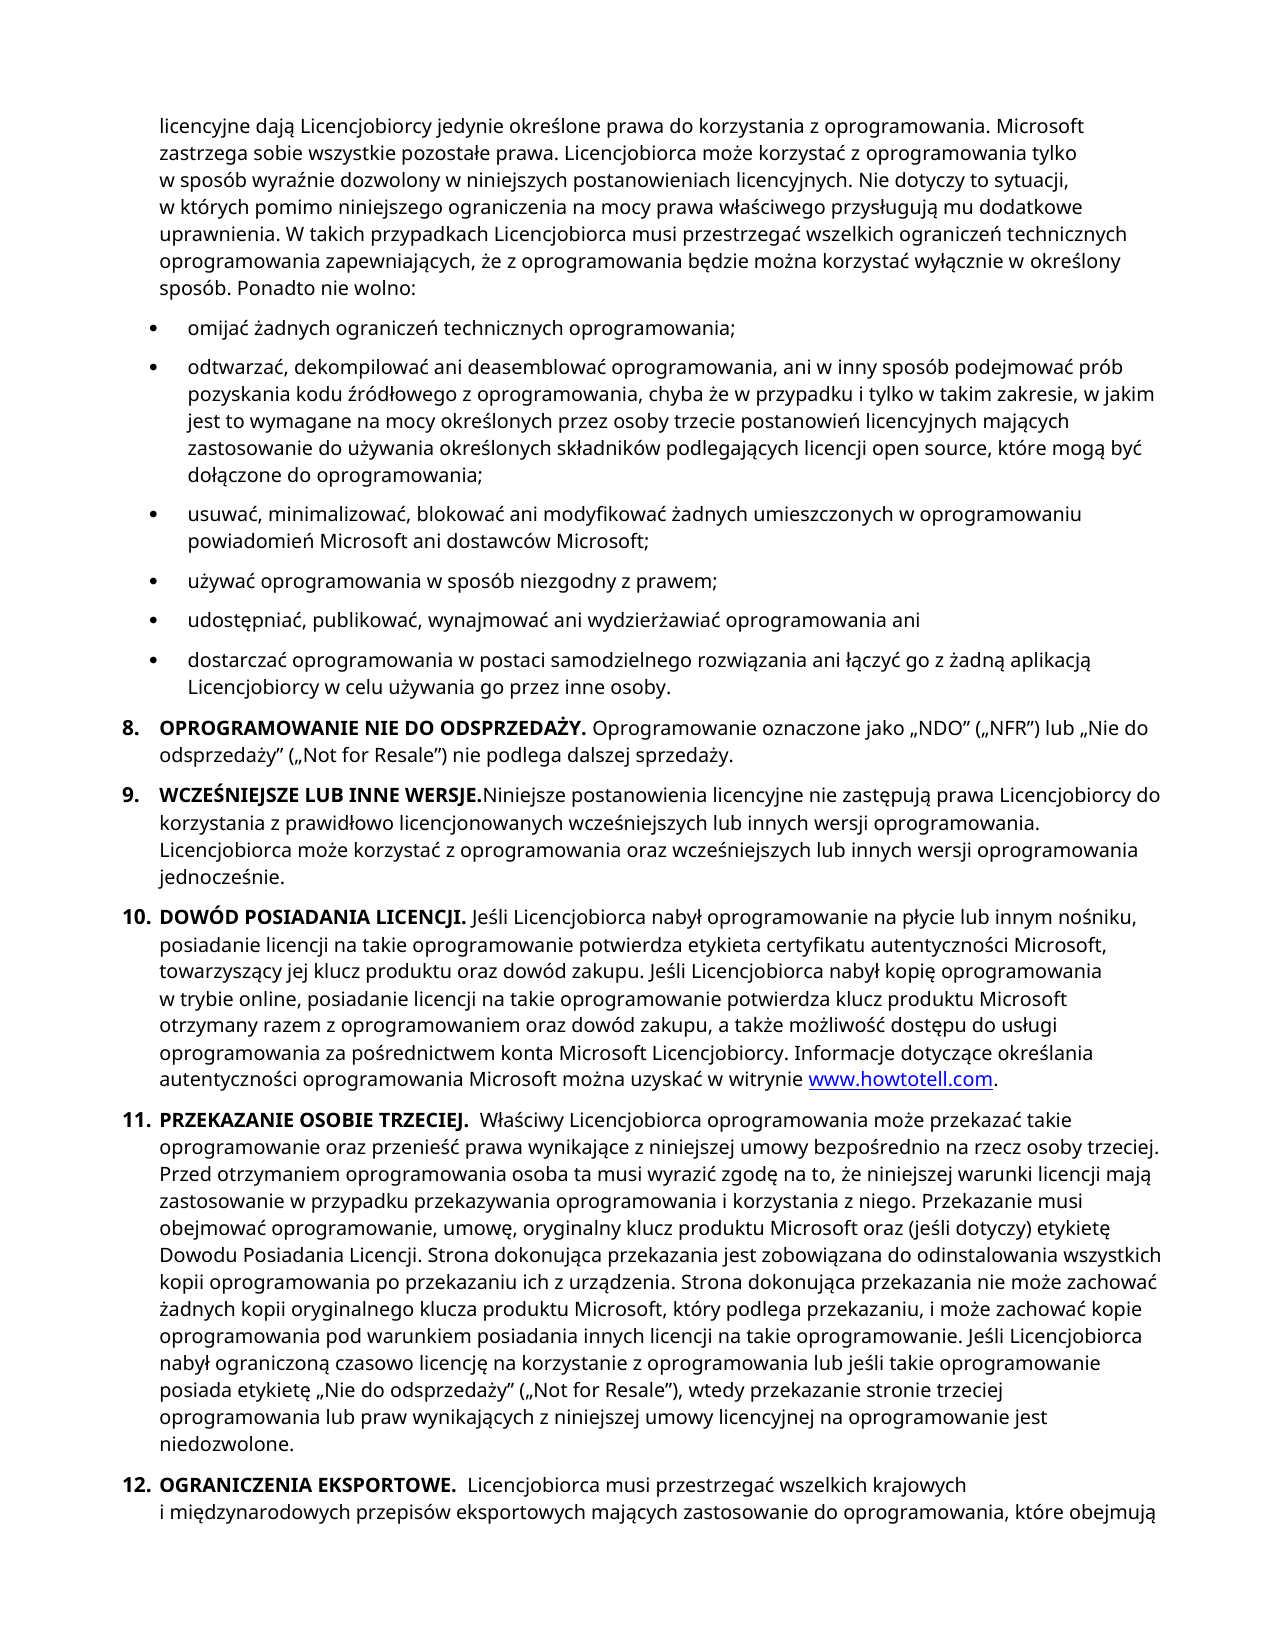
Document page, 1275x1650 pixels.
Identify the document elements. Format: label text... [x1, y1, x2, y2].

list omijać żadnych ograniczeń technicznych oprogramowania; [150, 314, 1162, 341]
subtitle WCZEŚNIEJSZE LUB INNE WERSJE.Niniejsze postanowienia licencyjne nie zastępują prawa Licencjobiorcy do korzystania z prawidłowo licencjonowanych wcześniejszych lub innych wersji oprogramowania. Licencjobiorca może korzystać z oprogramowania oraz wcześniejszych lub innych wersji oprogramowania jednocześnie. [122, 781, 1162, 890]
list używać oprogramowania w sposób niezgodny z prawem; [150, 567, 1162, 594]
list udostępniać, publikować, wynajmować ani wydzierżawiać oprogramowania ani [150, 607, 1162, 634]
subtitle OPROGRAMOWANIE NIE DO ODSPRZEDAŻY. Oprogramowanie oznaczone jako „NDO” („NFR”) lub „Nie do odsprzedaży” („Not for Resale”) nie podlega dalszej sprzedaży. [122, 713, 1162, 768]
list usuwać, minimalizować, blokować ani modyfikować żadnych umieszczonych w oprogramowaniu powiadomień Microsoft ani dostawców Microsoft; [150, 501, 1162, 555]
list dostarczać oprogramowania w postaci samodzielnego rozwiązania ani łączyć go z żadną aplikacją Licencjobiorcy w celu używania go przez inne osoby. [150, 646, 1162, 700]
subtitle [122, 1470, 1162, 1525]
subtitle DOWÓD POSIADANIA LICENCJI. Jeśli Licencjobiorca nabył oprogramowanie na płycie lub innym nośniku, posiadanie licencji na takie oprogramowanie potwierdza etykieta certyfikatu autentyczności Microsoft, towarzyszący jej klucz produktu oraz dowód zakupu. Jeśli Licencjobiorca nabył kopię oprogramowania w trybie online, posiadanie licencji na takie oprogramowanie potwierdza klucz produktu Microsoft otrzymany razem z oprogramowaniem oraz dowód zakupu, a także możliwość dostępu do usługi oprogramowania za pośrednictwem konta Microsoft Licencjobiorcy. Informacje dotyczące określania autentyczności oprogramowania Microsoft można uzyskać w witrynie www.howtotell.com. [122, 902, 1162, 1093]
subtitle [122, 112, 1162, 301]
list odtwarzać, dekompilować ani deasemblować oprogramowania, ani w inny sposób podejmować prób pozyskania kodu źródłowego z oprogramowania, chyba że w przypadku i tylko w takim zakresie, w jakim jest to wymagane na mocy określonych przez osoby trzecie postanowień licencyjnych mających zastosowanie do używania określonych składników podlegających licencji open source, które mogą być dołączone do oprogramowania; [150, 353, 1162, 488]
subtitle PRZEKAZANIE OSOBIE TRZECIEJ. Właściwy Licencjobiorca oprogramowania może przekazać takie oprogramowanie oraz przenieść prawa wynikające z niniejszej umowy bezpośrednio na rzecz osoby trzeciej. Przed otrzymaniem oprogramowania osoba ta musi wyrazić zgodę na to, że niniejszej warunki licencji mają zastosowanie w przypadku przekazywania oprogramowania i korzystania z niego. Przekazanie musi obejmować oprogramowanie, umowę, oryginalny klucz produktu Microsoft oraz (jeśli dotyczy) etykietę Dowodu Posiadania Licencji. Strona dokonująca przekazania jest zobowiązana do odinstalowania wszystkich kopii oprogramowania po przekazaniu ich z urządzenia. Strona dokonująca przekazania nie może zachować żadnych kopii oryginalnego klucza produktu Microsoft, który podlega przekazaniu, i może zachować kopie oprogramowania pod warunkiem posiadania innych licencji na takie oprogramowanie. Jeśli Licencjobiorca nabył ograniczoną czasowo licencję na korzystanie z oprogramowania lub jeśli takie oprogramowanie posiada etykietę „Nie do odsprzedaży” („Not for Resale”), wtedy przekazanie stronie trzeciej oprogramowania lub praw wynikających z niniejszej umowy licencyjnej na oprogramowanie jest niedozwolone. [122, 1105, 1162, 1457]
